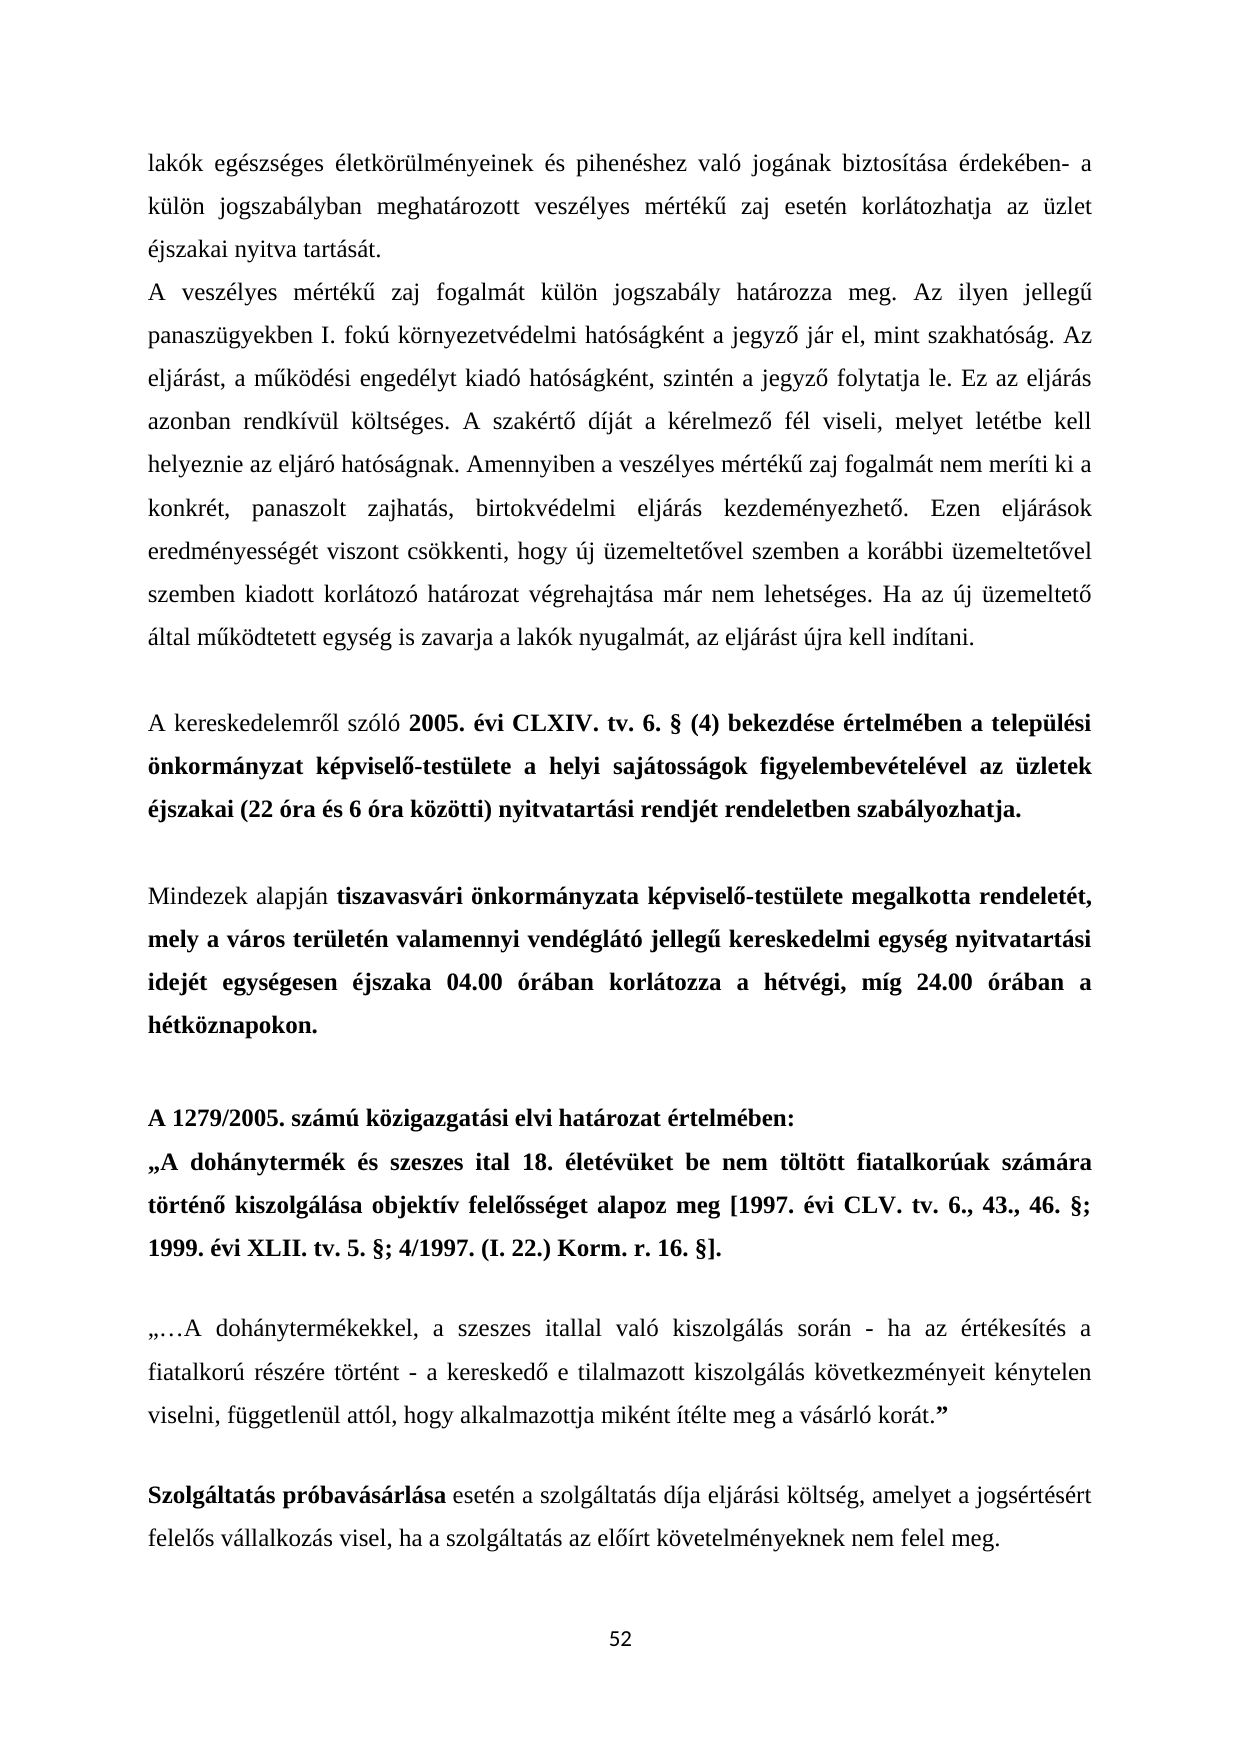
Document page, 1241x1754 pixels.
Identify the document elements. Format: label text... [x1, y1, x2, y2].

text Mindezek alapján tiszavasvári önkormányzata képviselő-testülete megalkotta rendeletét, mely a város területén valamennyi vendéglátó jellegű kereskedelmi egység nyitvatartási idejét egységesen éjszaka 04.00 órában korlátozza a hétvégi, míg 24.00 órában a hétköznapokon. [148, 881, 1093, 1039]
text A veszélyes mértékű zaj fogalmát külön jogszabály határozza meg. Az ilyen jellegű panaszügyekben I. fokú környezetvédelmi hatóságként a jegyző jár el, mint szakhatóság. Az eljárást, a működési engedélyt kiadó hatóságként, szintén a jegyző folytatja le. Ez az eljárás azonban rendkívül költséges. A szakértő díját a kérelmező fél viseli, melyet letétbe kell helyeznie az eljáró hatóságnak. Amennyiben a veszélyes mértékű zaj fogalmát nem meríti ki a konkrét, panaszolt zajhatás, birtokvédelmi eljárás kezdeményezhető. Ezen eljárások eredményességét viszont csökkenti, hogy új üzemeltetővel szemben a korábbi üzemeltetővel szemben kiadott korlátozó határozat végrehajtása már nem lehetséges. Ha az új üzemeltető által működtetett egység is zavarja a lakók nyugalmát, az eljárást újra kell indítani. [148, 277, 1093, 651]
text A 1279/2005. számú közigazgatási elvi határozat értelmében: [148, 1103, 1093, 1132]
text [148, 148, 1093, 263]
text „A dohánytermék és szeszes ital 18. életévüket be nem töltött fiatalkorúak számára történő kiszolgálása objektív felelősséget alapoz meg [1997. évi CLV. tv. 6., 43., 46. §; 1999. évi XLII. tv. 5. §; 4/1997. (I. 22.) Korm. r. 16. §]. [148, 1147, 1093, 1262]
text „…A dohánytermékekkel, a szeszes itallal való kiszolgálás során - ha az értékesítés a fiatalkorú részére történt - a kereskedő e tilalmazott kiszolgálás következményeit kénytelen viselni, függetlenül attól, hogy alkalmazottja miként ítélte meg a vásárló korát.” [148, 1313, 1093, 1428]
text Szolgáltatás próbavásárlása esetén a szolgáltatás díja eljárási költség, amelyet a jogsértésért felelős vállalkozás visel, ha a szolgáltatás az előírt követelményeknek nem felel meg. [148, 1480, 1093, 1552]
text A kereskedelemről szóló 2005. évi CLXIV. tv. 6. § (4) bekezdése értelmében a települési önkormányzat képviselő-testülete a helyi sajátosságok figyelembevételével az üzletek éjszakai (22 óra és 6 óra közötti) nyitvatartási rendjét rendeletben szabályozhatja. [148, 708, 1093, 823]
